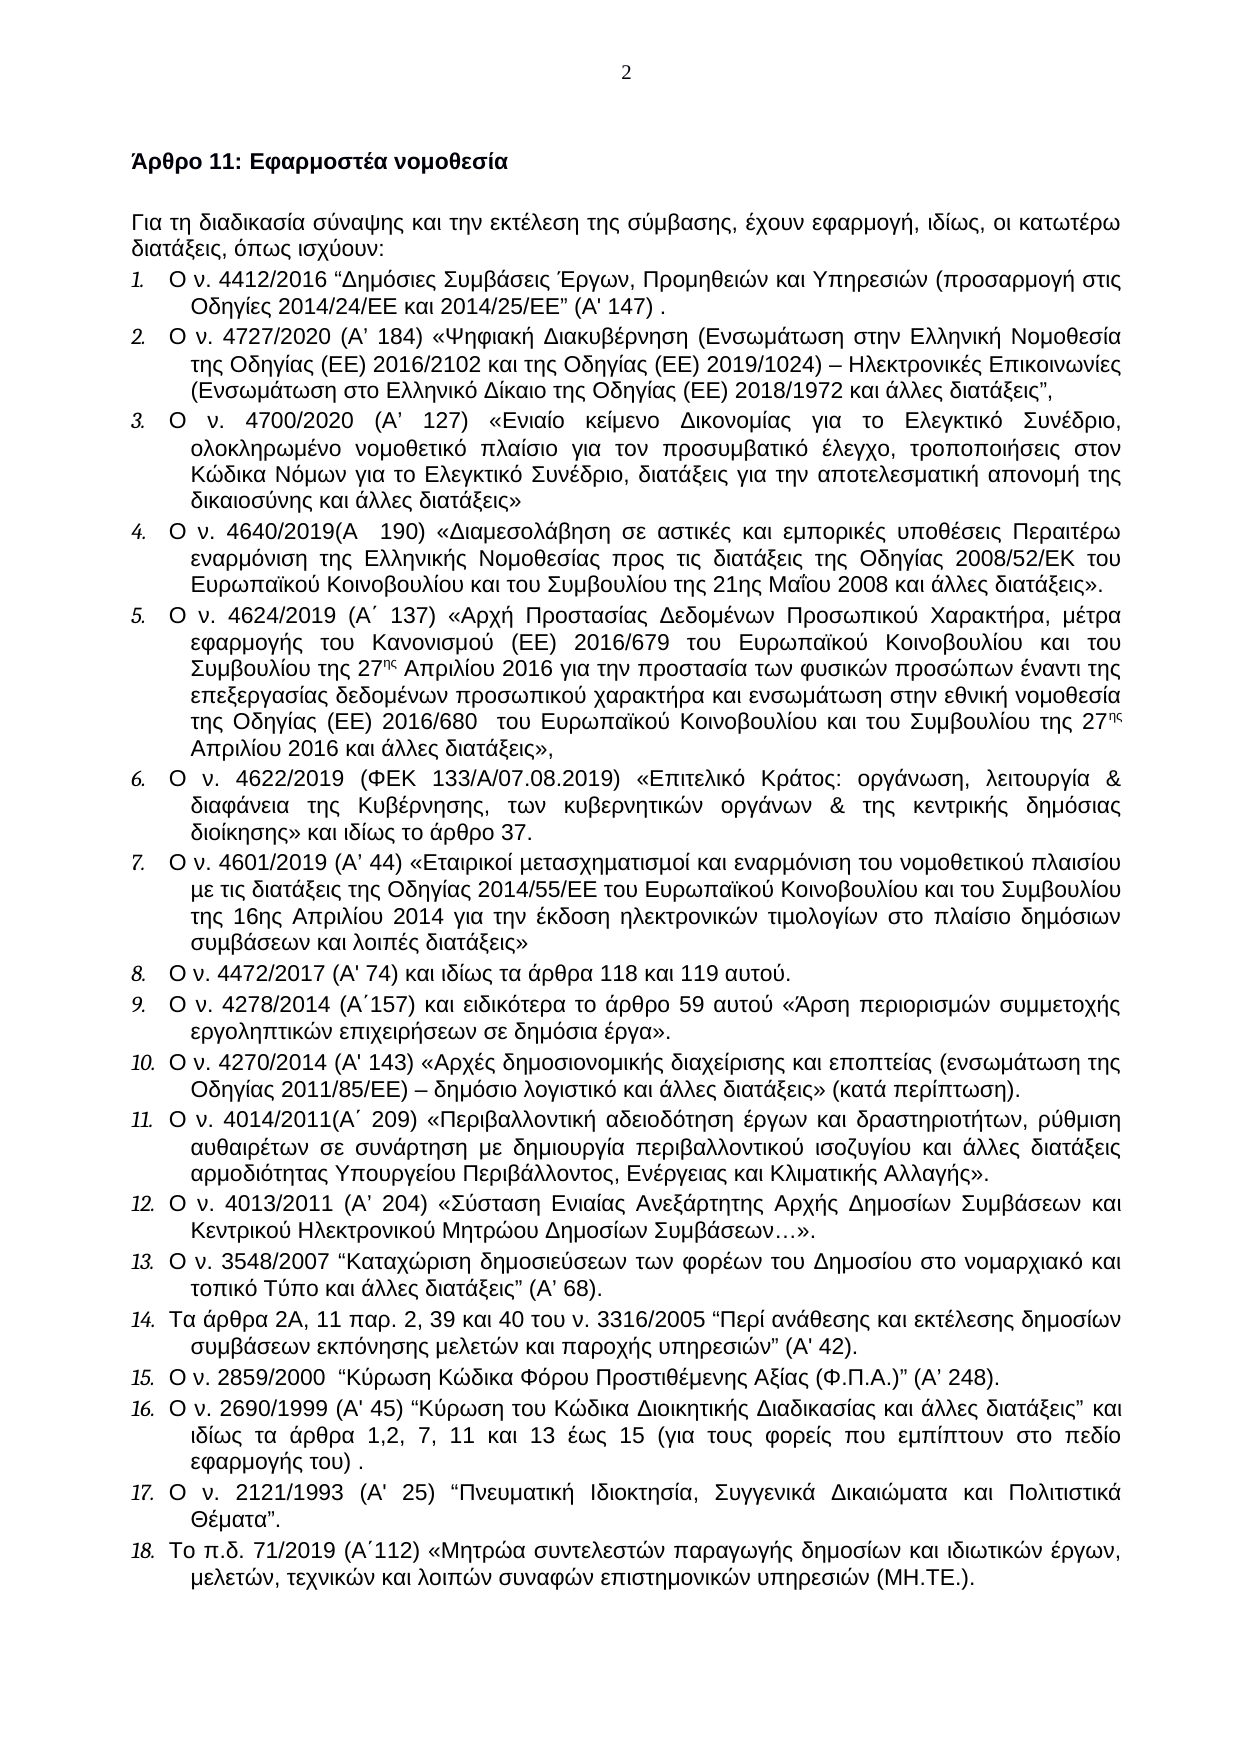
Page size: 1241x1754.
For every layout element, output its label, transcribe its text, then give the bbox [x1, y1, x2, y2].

list Ο ν. 4601/2019 (Α’ 44) «Εταιρικοί µετασχηµατισµοί και εναρµόνιση του νοµοθετικού πλαισίου µε τις διατάξεις της Οδηγίας 2014/55/ΕΕ του Ευρωπαϊκού Κοινοβουλίου και του Συµβουλίου της 16ης Απριλίου 2014 για την έκδοση ηλεκτρονικών τιµολογίων στο πλαίσιο δηµόσιων συµβάσεων και λοιπές διατάξεις» [131, 849, 1122, 955]
list Ο ν. 2690/1999 (Α' 45) “Κύρωση του Κώδικα Διοικητικής Διαδικασίας και άλλες διατάξεις” και ιδίως τα άρθρα 1,2, 7, 11 και 13 έως 15 (για τους φορείς που εμπίπτουν στο πεδίο εφαρμογής του) . [131, 1395, 1122, 1475]
list Ο ν. 4700/2020 (Α’ 127) «Ενιαίο κείμενο Δικονομίας για το Ελεγκτικό Συνέδριο, ολοκληρωμένο νομοθετικό πλαίσιο για τον προσυμβατικό έλεγχο, τροποποιήσεις στον Κώδικα Νόμων για το Ελεγκτικό Συνέδριο, διατάξεις για την αποτελεσματική απονομή της δικαιοσύνης και άλλες διατάξεις» [131, 407, 1122, 514]
list Το π.δ. 71/2019 (Α΄112) «Μητρώα συντελεστών παραγωγής δημοσίων και ιδιωτικών έργων, μελετών, τεχνικών και λοιπών συναφών επιστημονικών υπηρεσιών (ΜΗ.ΤΕ.). [131, 1537, 1122, 1590]
list Ο ν. 4013/2011 (Α’ 204) «Σύσταση Ενιαίας Ανεξάρτητης Αρχής Δημοσίων Συμβάσεων και Κεντρικού Ηλεκτρονικού Μητρώου Δημοσίων Συμβάσεων…». [131, 1190, 1122, 1244]
list Τα άρθρα 2Α, 11 παρ. 2, 39 και 40 του ν. 3316/2005 “Περί ανάθεσης και εκτέλεσης δημοσίων συμβάσεων εκπόνησης μελετών και παροχής υπηρεσιών” (Α' 42). [131, 1306, 1122, 1359]
list Ο ν. 4412/2016 “Δημόσιες Συμβάσεις Έργων, Προμηθειών και Υπηρεσιών (προσαρμογή στις Οδηγίες 2014/24/ΕΕ και 2014/25/ΕΕ” (Α' 147) . [131, 266, 1122, 319]
list Ο ν. 4270/2014 (Α' 143) «Αρχές δημοσιονομικής διαχείρισης και εποπτείας (ενσωμάτωση της Οδηγίας 2011/85/ΕΕ) – δημόσιο λογιστικό και άλλες διατάξεις» (κατά περίπτωση). [131, 1048, 1122, 1102]
subtitle Άρθρο 11: Εφαρμοστέα νομοθεσία [131, 148, 1122, 174]
text Για τη διαδικασία σύναψης και την εκτέλεση της σύμβασης, έχουν εφαρμογή, ιδίως, οι κατωτέρω διατάξεις, όπως ισχύουν: [131, 209, 1122, 261]
list Ο ν. 3548/2007 “Καταχώριση δημοσιεύσεων των φορέων του Δημοσίου στο νομαρχιακό και τοπικό Τύπο και άλλες διατάξεις” (Α’ 68). [131, 1248, 1122, 1302]
list Ο ν. 4727/2020 (Α’ 184) «Ψηφιακή Διακυβέρνηση (Ενσωμάτωση στην Ελληνική Νομοθεσία της Οδηγίας (ΕΕ) 2016/2102 και της Οδηγίας (ΕΕ) 2019/1024) – Ηλεκτρονικές Επικοινωνίες (Ενσωμάτωση στο Ελληνικό Δίκαιο της Οδηγίας (ΕΕ) 2018/1972 και άλλες διατάξεις”, [131, 323, 1122, 403]
list Ο ν. 4014/2011(Α΄ 209) «Περιβαλλοντική αδειοδότηση έργων και δραστηριοτήτων, ρύθμιση αυθαιρέτων σε συνάρτηση με δημιουργία περιβαλλοντικού ισοζυγίου και άλλες διατάξεις αρμοδιότητας Υπουργείου Περιβάλλοντος, Ενέργειας και Κλιματικής Αλλαγής». [131, 1106, 1122, 1186]
list Ο ν. 2121/1993 (Α' 25) “Πνευματική Ιδιοκτησία, Συγγενικά Δικαιώματα και Πολιτιστικά Θέματα”. [131, 1479, 1122, 1532]
list Ο ν. 2859/2000 “Κύρωση Κώδικα Φόρου Προστιθέμενης Αξίας (Φ.Π.Α.)” (Α’ 248). [131, 1363, 1122, 1391]
list Ο ν. 4622/2019 (ΦΕΚ 133/Α/07.08.2019) «Επιτελικό Κράτος: οργάνωση, λειτουργία & διαφάνεια της Κυβέρνησης, των κυβερνητικών οργάνων & της κεντρικής δημόσιας διοίκησης» και ιδίως το άρθρο 37. [131, 765, 1122, 845]
list Ο ν. 4624/2019 (Α΄ 137) «Αρχή Προστασίας Δεδομένων Προσωπικού Χαρακτήρα, μέτρα εφαρμογής του Κανονισμού (ΕΕ) 2016/679 του Ευρωπαϊκού Κοινοβουλίου και του Συμβουλίου της 27ης Απριλίου 2016 για την προστασία των φυσικών προσώπων έναντι της επεξεργασίας δεδομένων προσωπικού χαρακτήρα και ενσωμάτωση στην εθνική νομοθεσία της Οδηγίας (ΕΕ) 2016/680 του Ευρωπαϊκού Κοινοβουλίου και του Συμβουλίου της 27ης Απριλίου 2016 και άλλες διατάξεις», [131, 602, 1122, 761]
list Ο ν. 4640/2019(Α 190) «Διαμεσολάβηση σε αστικές και εμπορικές υποθέσεις Περαιτέρω εναρμόνιση της Ελληνικής Νομοθεσίας προς τις διατάξεις της Οδηγίας 2008/52/ΕΚ του Ευρωπαϊκού Κοινοβουλίου και του Συμβουλίου της 21ης Μαΐου 2008 και άλλες διατάξεις». [131, 518, 1122, 598]
list Ο ν. 4472/2017 (Α' 74) και ιδίως τα άρθρα 118 και 119 αυτού. [131, 959, 1122, 987]
list Ο ν. 4278/2014 (Α΄157) και ειδικότερα το άρθρο 59 αυτού «Άρση περιορισμών συμμετοχής εργοληπτικών επιχειρήσεων σε δημόσια έργα». [131, 991, 1122, 1044]
